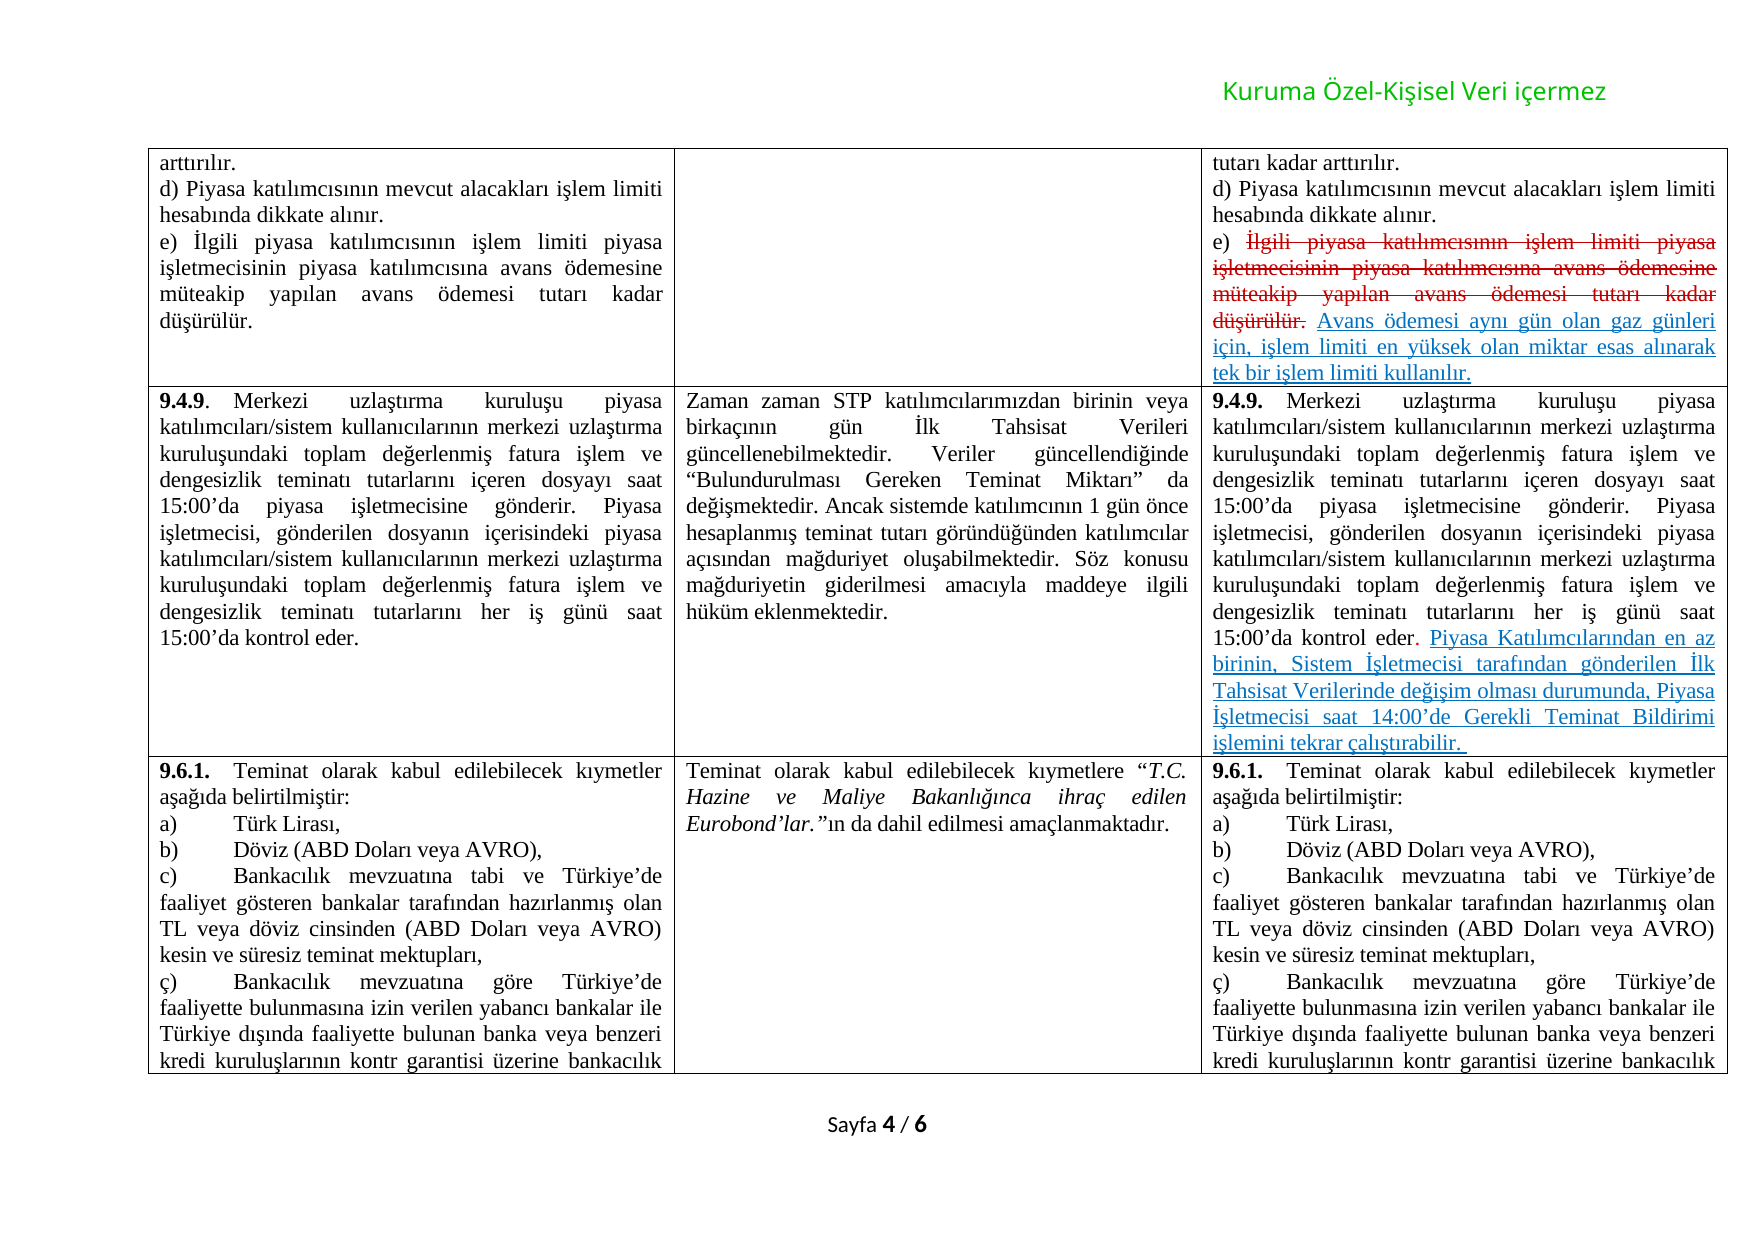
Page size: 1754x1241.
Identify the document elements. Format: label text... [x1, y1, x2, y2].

table_cell Zaman zaman STP katılımcılarımızdan birinin veya birkaçının gün İlk Tahsisat Verileri güncellenebilmektedir. Veriler güncellendiğinde “Bulundurulması Gereken Teminat Miktarı” da değişmektedir. Ancak sistemde katılımcının 1 gün önce hesaplanmış teminat tutarı göründüğünden katılımcılar açısından mağduriyet oluşabilmektedir. Söz konusu mağduriyetin giderilmesi amacıyla maddeye ilgili hüküm eklenmektedir. [675, 387, 1201, 756]
table_cell 9.4.9. Merkezi uzlaştırma kuruluşu piyasa katılımcıları/sistem kullanıcılarının merkezi uzlaştırma kuruluşundaki toplam değerlenmiş fatura işlem ve dengesizlik teminatı tutarlarını içeren dosyayı saat 15:00’da piyasa işletmecisine gönderir. Piyasa işletmecisi, gönderilen dosyanın içerisindeki piyasa katılımcıları/sistem kullanıcılarının merkezi uzlaştırma kuruluşundaki toplam değerlenmiş fatura işlem ve dengesizlik teminatı tutarlarını her iş günü saat 15:00’da kontrol eder. [149, 387, 674, 756]
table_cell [1202, 149, 1727, 386]
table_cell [149, 757, 674, 1073]
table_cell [675, 149, 1201, 386]
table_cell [1202, 757, 1727, 1073]
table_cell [675, 757, 1201, 1073]
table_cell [149, 149, 674, 386]
table_cell 9.4.9. Merkezi uzlaştırma kuruluşu piyasa katılımcıları/sistem kullanıcılarının merkezi uzlaştırma kuruluşundaki toplam değerlenmiş fatura işlem ve dengesizlik teminatı tutarlarını içeren dosyayı saat 15:00’da piyasa işletmecisine gönderir. Piyasa işletmecisi, gönderilen dosyanın içerisindeki piyasa katılımcıları/sistem kullanıcılarının merkezi uzlaştırma kuruluşundaki toplam değerlenmiş fatura işlem ve dengesizlik teminatı tutarlarını her iş günü saat 15:00’da kontrol eder. Piyasa Katılımcılarından en az birinin, Sistem İşletmecisi tarafından gönderilen İlk Tahsisat Verilerinde değişim olması durumunda, Piyasa İşletmecisi saat 14:00’de Gerekli Teminat Bildirimi işlemini tekrar çalıştırabilir. [1202, 387, 1727, 756]
